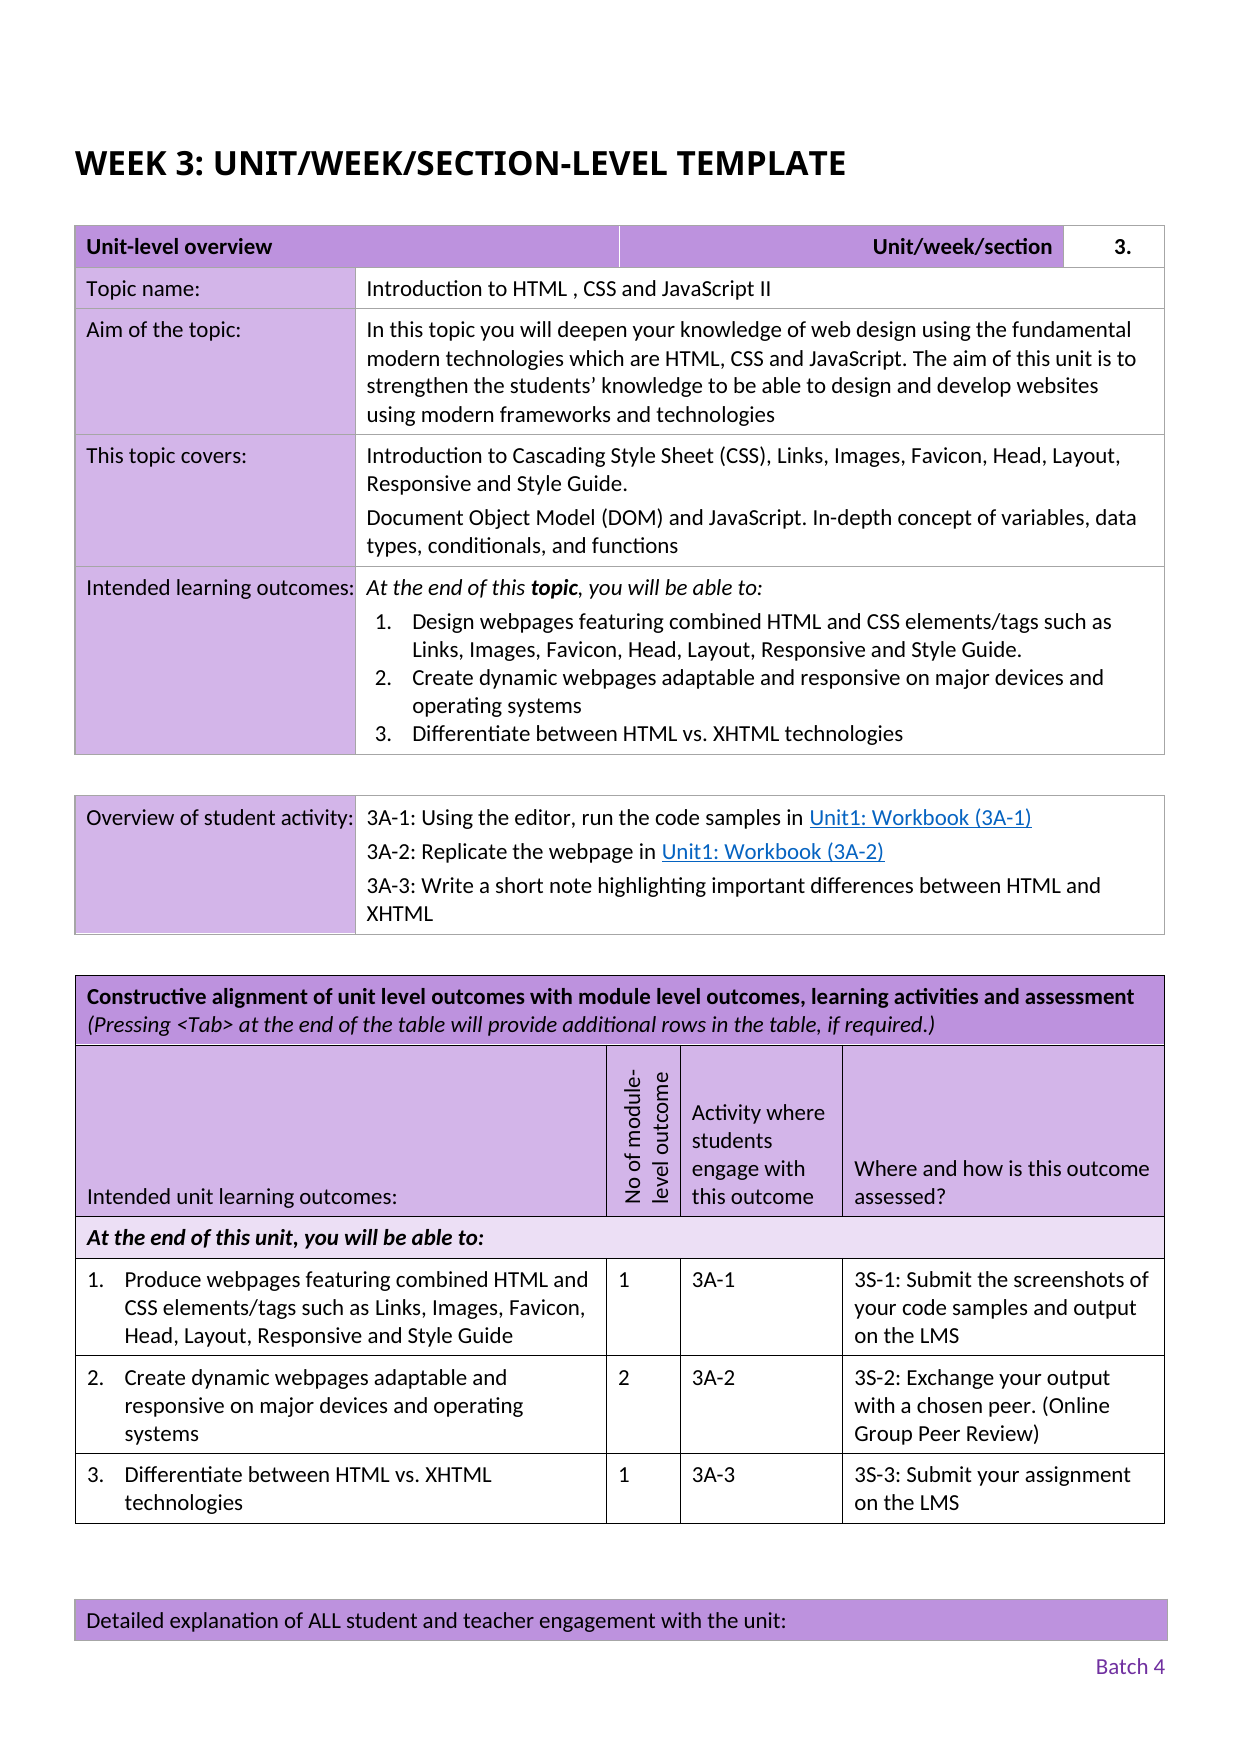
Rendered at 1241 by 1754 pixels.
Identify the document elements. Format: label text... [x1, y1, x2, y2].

table_cell Intended learning outcomes: [76, 567, 355, 754]
table_cell 3A-2 [681, 1356, 842, 1453]
table_cell 1 [607, 1454, 680, 1523]
table_header Constructive alignment of unit level outcomes with module level outcomes, learning activities and assessment (Pressing <Tab> at the end of the table will provide additional rows in the table, if required.) [76, 976, 1164, 1044]
table_cell Introduction to Cascading Style Sheet (CSS), Links, Images, Favicon, Head, Layout, Responsive and Style Guide. Document Object Model (DOM) and JavaScript. In-depth concept of variables, data types, conditionals, and functions [356, 435, 1164, 566]
table_cell 3S-3: Submit your assignment on the LMS [843, 1454, 1164, 1523]
table_cell 3S-1: Submit the screenshots of your code samples and output on the LMS [843, 1259, 1164, 1355]
table_cell Produce webpages featuring combined HTML and CSS elements/tags such as Links, Images, Favicon, Head, Layout, Responsive and Style Guide [76, 1259, 606, 1355]
table_cell Introduction to HTML , CSS and JavaScript II [356, 268, 1164, 308]
table_cell 3A-3 [681, 1454, 842, 1523]
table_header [76, 1600, 1167, 1640]
table_header 3A-1: Using the editor, run the code samples in Unit1: Workbook (3A-1) 3A-2: Replicate the webpage in Unit1: Workbook (3A-2) 3A-3: Write a short note highlighting important differences between HTML and XHTML [356, 796, 1164, 933]
table_cell No of module-level outcome [607, 1046, 680, 1216]
table_cell Aim of the topic: [76, 309, 355, 434]
table_cell Intended unit learning outcomes: [76, 1046, 606, 1216]
table_cell Where and how is this outcome assessed? [843, 1046, 1164, 1216]
table_header [1064, 226, 1164, 267]
table_cell This topic covers: [76, 435, 355, 566]
table_cell Topic name: [76, 268, 355, 308]
table_cell At the end of this topic, you will be able to: Design webpages featuring combined HTML and CSS elements/tags such as Links, Images, Favicon, Head, Layout, Responsive and Style Guide. Create dynamic webpages adaptable and responsive on major devices and operating systems Differentiate between HTML vs. XHTML technologies [356, 567, 1164, 754]
table_cell Activity where students engage with this outcome [681, 1046, 842, 1216]
table_cell Create dynamic webpages adaptable and responsive on major devices and operating systems [76, 1356, 606, 1453]
subtitle WEEK 3: UNIT/WEEK/SECTION-LEVEL TEMPLATE [75, 139, 1165, 185]
table_cell 2 [607, 1356, 680, 1453]
table_cell In this topic you will deepen your knowledge of web design using the fundamental modern technologies which are HTML, CSS and JavaScript. The aim of this unit is to strengthen the students’ knowledge to be able to design and develop websites using modern frameworks and technologies [356, 309, 1164, 434]
table_cell 3S-2: Exchange your output with a chosen peer. (Online Group Peer Review) [843, 1356, 1164, 1453]
table_header Unit/week/section [620, 226, 1063, 267]
table_header Unit-level overview [76, 226, 619, 267]
table_cell Differentiate between HTML vs. XHTML technologies [76, 1454, 606, 1523]
table_header Overview of student activity: [76, 796, 355, 933]
table_cell 1 [607, 1259, 680, 1355]
table_cell At the end of this unit, you will be able to: [76, 1217, 1164, 1258]
table_cell 3A-1 [681, 1259, 842, 1355]
